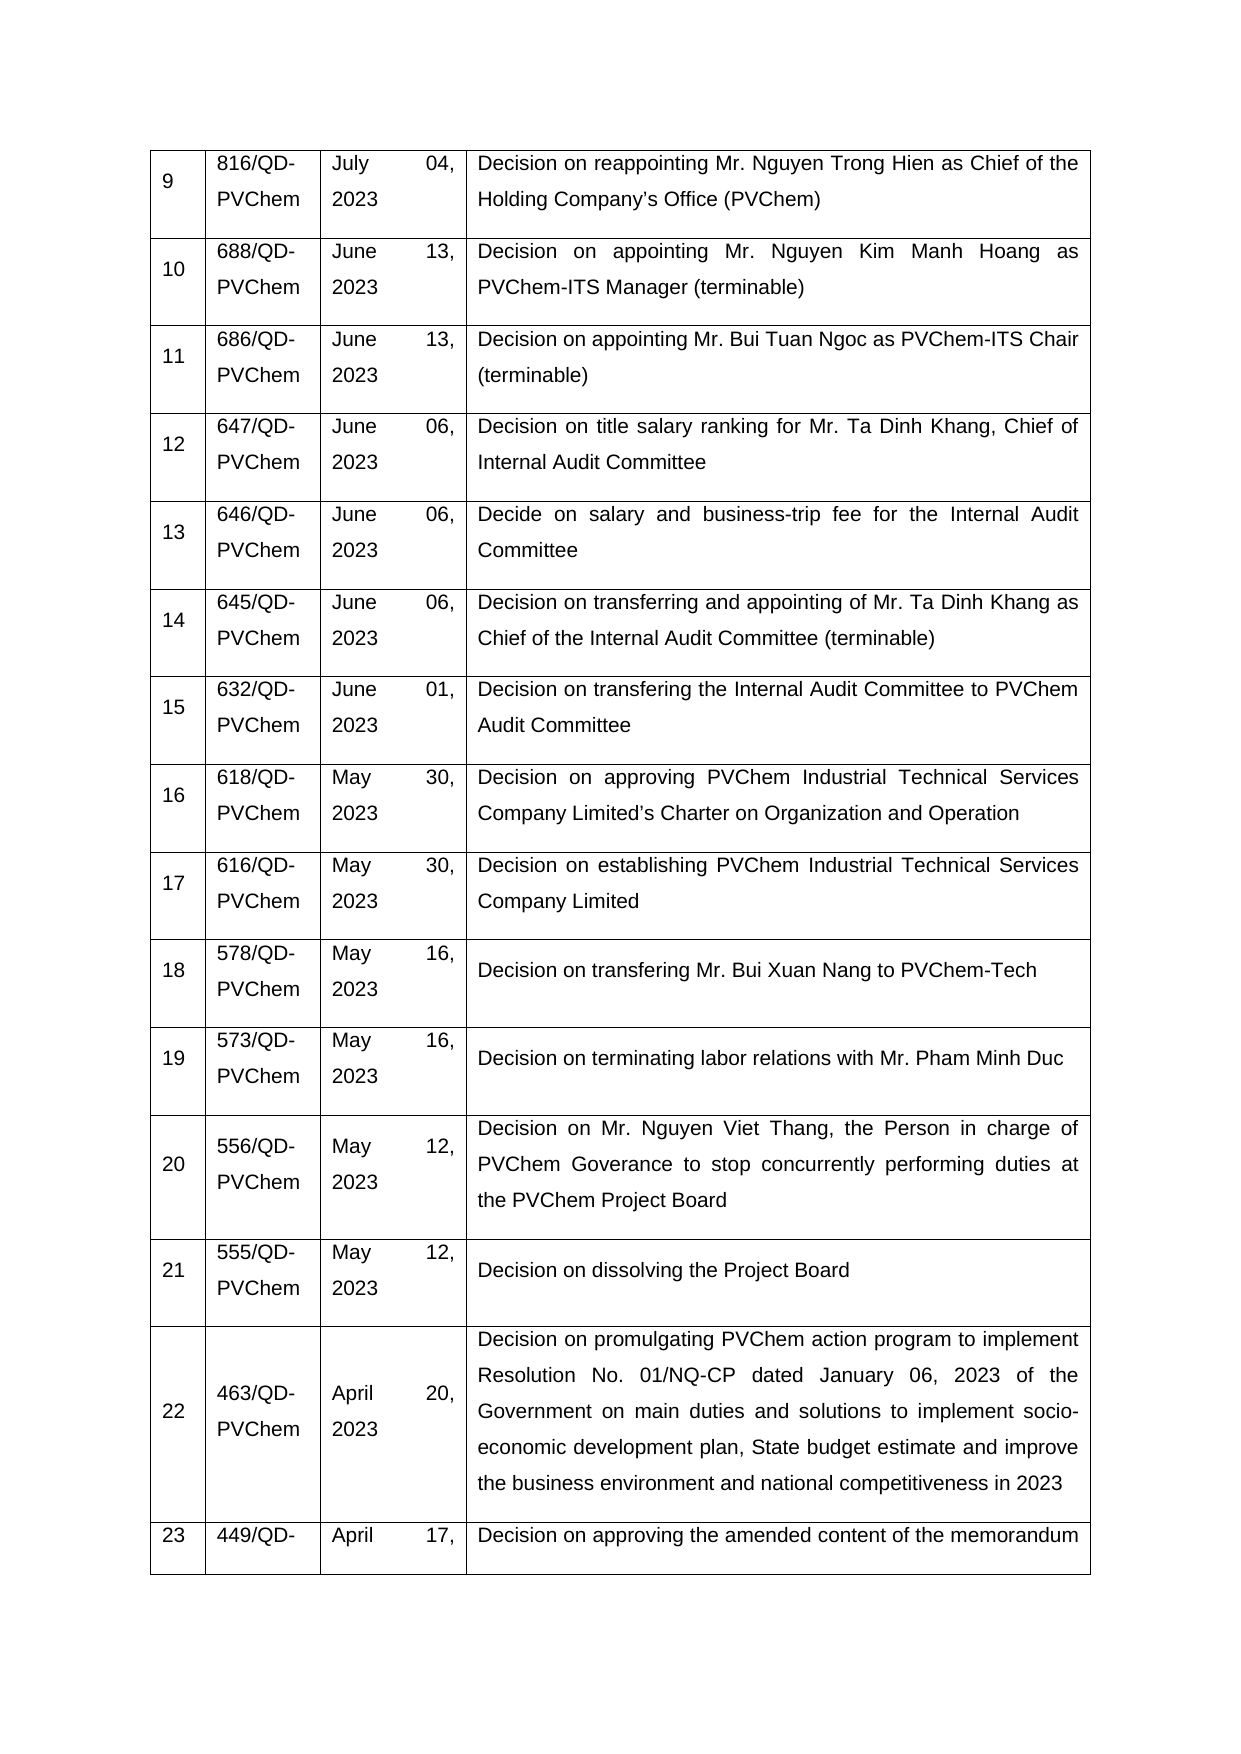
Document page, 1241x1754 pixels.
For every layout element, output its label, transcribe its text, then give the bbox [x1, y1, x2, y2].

table_cell 10 [151, 239, 205, 325]
table_cell Decision on transferring and appointing of Mr. Ta Dinh Khang as Chief of the Internal Audit Committee (terminable) [467, 590, 1090, 676]
table_cell 573/QD-PVChem [206, 1028, 320, 1115]
table_cell June 13, 2023 [321, 239, 466, 325]
table_cell 449/QD-PVChem [206, 1523, 320, 1573]
table_cell May 12, 2023 [321, 1240, 466, 1326]
table_cell Decide on salary and business-trip fee for the Internal Audit Committee [467, 502, 1090, 588]
table_cell 16 [151, 765, 205, 852]
table_cell May 16, 2023 [321, 1028, 466, 1115]
table_cell Decision on transfering Mr. Bui Xuan Nang to PVChem-Tech [467, 940, 1090, 1027]
table_cell June 06, 2023 [321, 414, 466, 501]
table_cell Decision on transfering the Internal Audit Committee to PVChem Audit Committee [467, 677, 1090, 764]
table_cell 19 [151, 1028, 205, 1115]
table_cell April 20, 2023 [321, 1327, 466, 1522]
table_cell 463/QD-PVChem [206, 1327, 320, 1522]
table_cell 618/QD-PVChem [206, 765, 320, 852]
table_cell Decision on promulgating PVChem action program to implement Resolution No. 01/NQ-CP dated January 06, 2023 of the Government on main duties and solutions to implement socio-economic development plan, State budget estimate and improve the business environment and national competitiveness in 2023 [467, 1327, 1090, 1522]
table_cell 22 [151, 1327, 205, 1522]
table_cell 688/QD-PVChem [206, 239, 320, 325]
table_cell May 30, 2023 [321, 853, 466, 939]
table_cell 21 [151, 1240, 205, 1326]
table_cell 686/QD-PVChem [206, 326, 320, 413]
table_cell 647/QD-PVChem [206, 414, 320, 501]
table_cell Decision on Mr. Nguyen Viet Thang, the Person in charge of PVChem Goverance to stop concurrently performing duties at the PVChem Project Board [467, 1116, 1090, 1238]
table_cell Decision on title salary ranking for Mr. Ta Dinh Khang, Chief of Internal Audit Committee [467, 414, 1090, 501]
table_cell 11 [151, 326, 205, 413]
table_cell 646/QD-PVChem [206, 502, 320, 588]
table_cell May 30, 2023 [321, 765, 466, 852]
table_cell 15 [151, 677, 205, 764]
table_cell 556/QD-PVChem [206, 1116, 320, 1238]
table_cell Decision on appointing Mr. Bui Tuan Ngoc as PVChem-ITS Chair (terminable) [467, 326, 1090, 413]
table_cell 555/QD-PVChem [206, 1240, 320, 1326]
table_cell 9 [151, 151, 205, 238]
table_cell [467, 1523, 1090, 1573]
table_cell July 04, 2023 [321, 151, 466, 238]
table_cell 13 [151, 502, 205, 588]
table_cell 645/QD-PVChem [206, 590, 320, 676]
table_cell April 17, 2023 [321, 1523, 466, 1573]
table_cell Decision on approving PVChem Industrial Technical Services Company Limited’s Charter on Organization and Operation [467, 765, 1090, 852]
table_cell 23 [151, 1523, 205, 1573]
table_cell 14 [151, 590, 205, 676]
table_cell June 13, 2023 [321, 326, 466, 413]
table_cell 20 [151, 1116, 205, 1238]
table_cell 816/QD-PVChem [206, 151, 320, 238]
table_cell 616/QD-PVChem [206, 853, 320, 939]
table_cell June 06, 2023 [321, 502, 466, 588]
table_cell Decision on appointing Mr. Nguyen Kim Manh Hoang as PVChem-ITS Manager (terminable) [467, 239, 1090, 325]
table_cell May 16, 2023 [321, 940, 466, 1027]
table_cell 18 [151, 940, 205, 1027]
table_cell Decision on reappointing Mr. Nguyen Trong Hien as Chief of the Holding Company’s Office (PVChem) [467, 151, 1090, 238]
table_cell 12 [151, 414, 205, 501]
table_cell Decision on terminating labor relations with Mr. Pham Minh Duc [467, 1028, 1090, 1115]
table_cell June 01, 2023 [321, 677, 466, 764]
table_cell Decision on dissolving the Project Board [467, 1240, 1090, 1326]
table_cell Decision on establishing PVChem Industrial Technical Services Company Limited [467, 853, 1090, 939]
table_cell 17 [151, 853, 205, 939]
table_cell 578/QD-PVChem [206, 940, 320, 1027]
table_cell May 12, 2023 [321, 1116, 466, 1238]
table_cell June 06, 2023 [321, 590, 466, 676]
table_cell 632/QD-PVChem [206, 677, 320, 764]
